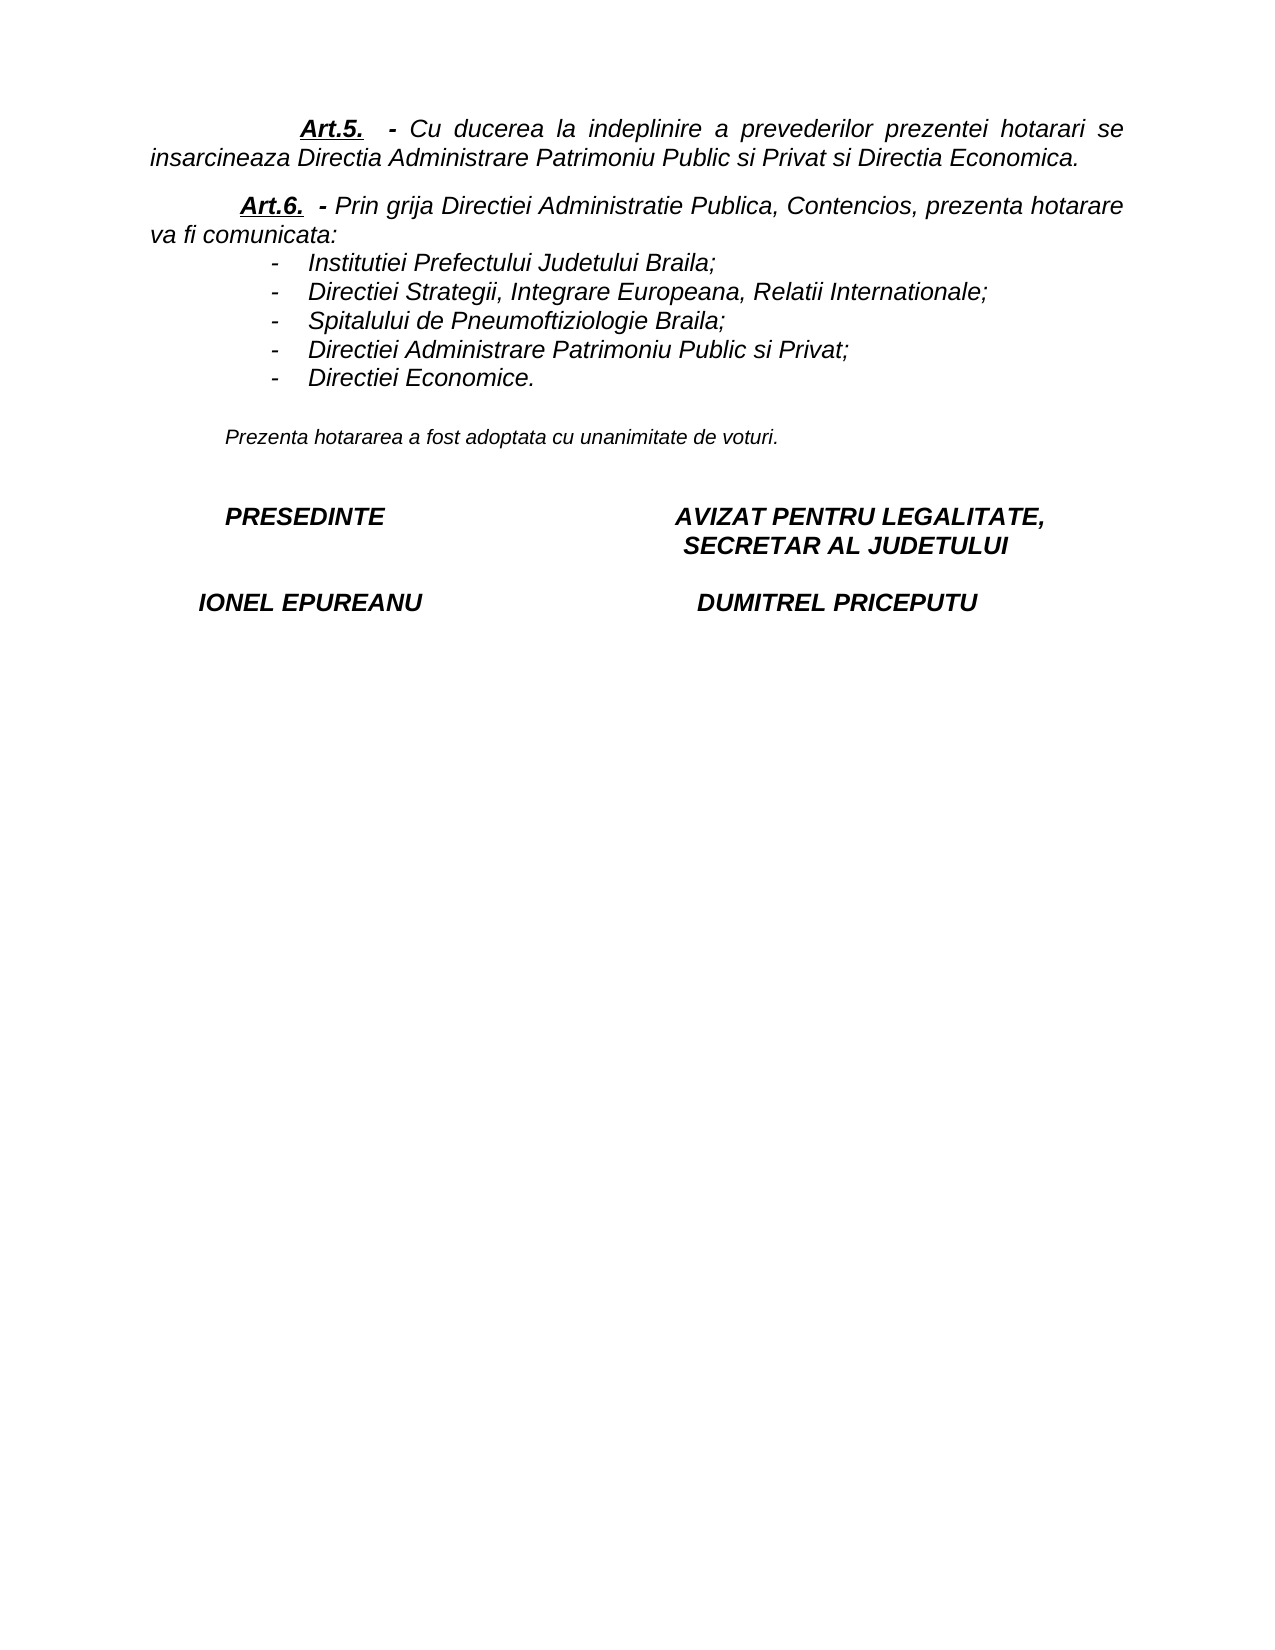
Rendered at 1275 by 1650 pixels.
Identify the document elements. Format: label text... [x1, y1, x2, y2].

list Directiei Administrare Patrimoniu Public si Privat; [270, 334, 1125, 363]
text PRESEDINTE AVIZAT PENTRU LEGALITATE, [150, 502, 1125, 531]
text Art.5. - Cu ducerea la indeplinire a prevederilor prezentei hotarari se insarcineaza Directia Administrare Patrimoniu Public si Privat si Directia Economica. [150, 114, 1125, 172]
list Directiei Strategii, Integrare Europeana, Relatii Internationale; [270, 277, 1125, 306]
text Prezenta hotararea a fost adoptata cu unanimitate de voturi. [150, 425, 1125, 449]
list Directiei Economice. [270, 363, 1125, 392]
list Institutiei Prefectului Judetului Braila; [270, 248, 1125, 277]
text SECRETAR AL JUDETULUI [150, 531, 1125, 560]
list Spitalului de Pneumoftiziologie Braila; [270, 306, 1125, 334]
text IONEL EPUREANU DUMITREL PRICEPUTU [150, 588, 1125, 617]
text Art.6. - Prin grija Directiei Administratie Publica, Contencios, prezenta hotarare va fi comunicata: [150, 191, 1125, 248]
